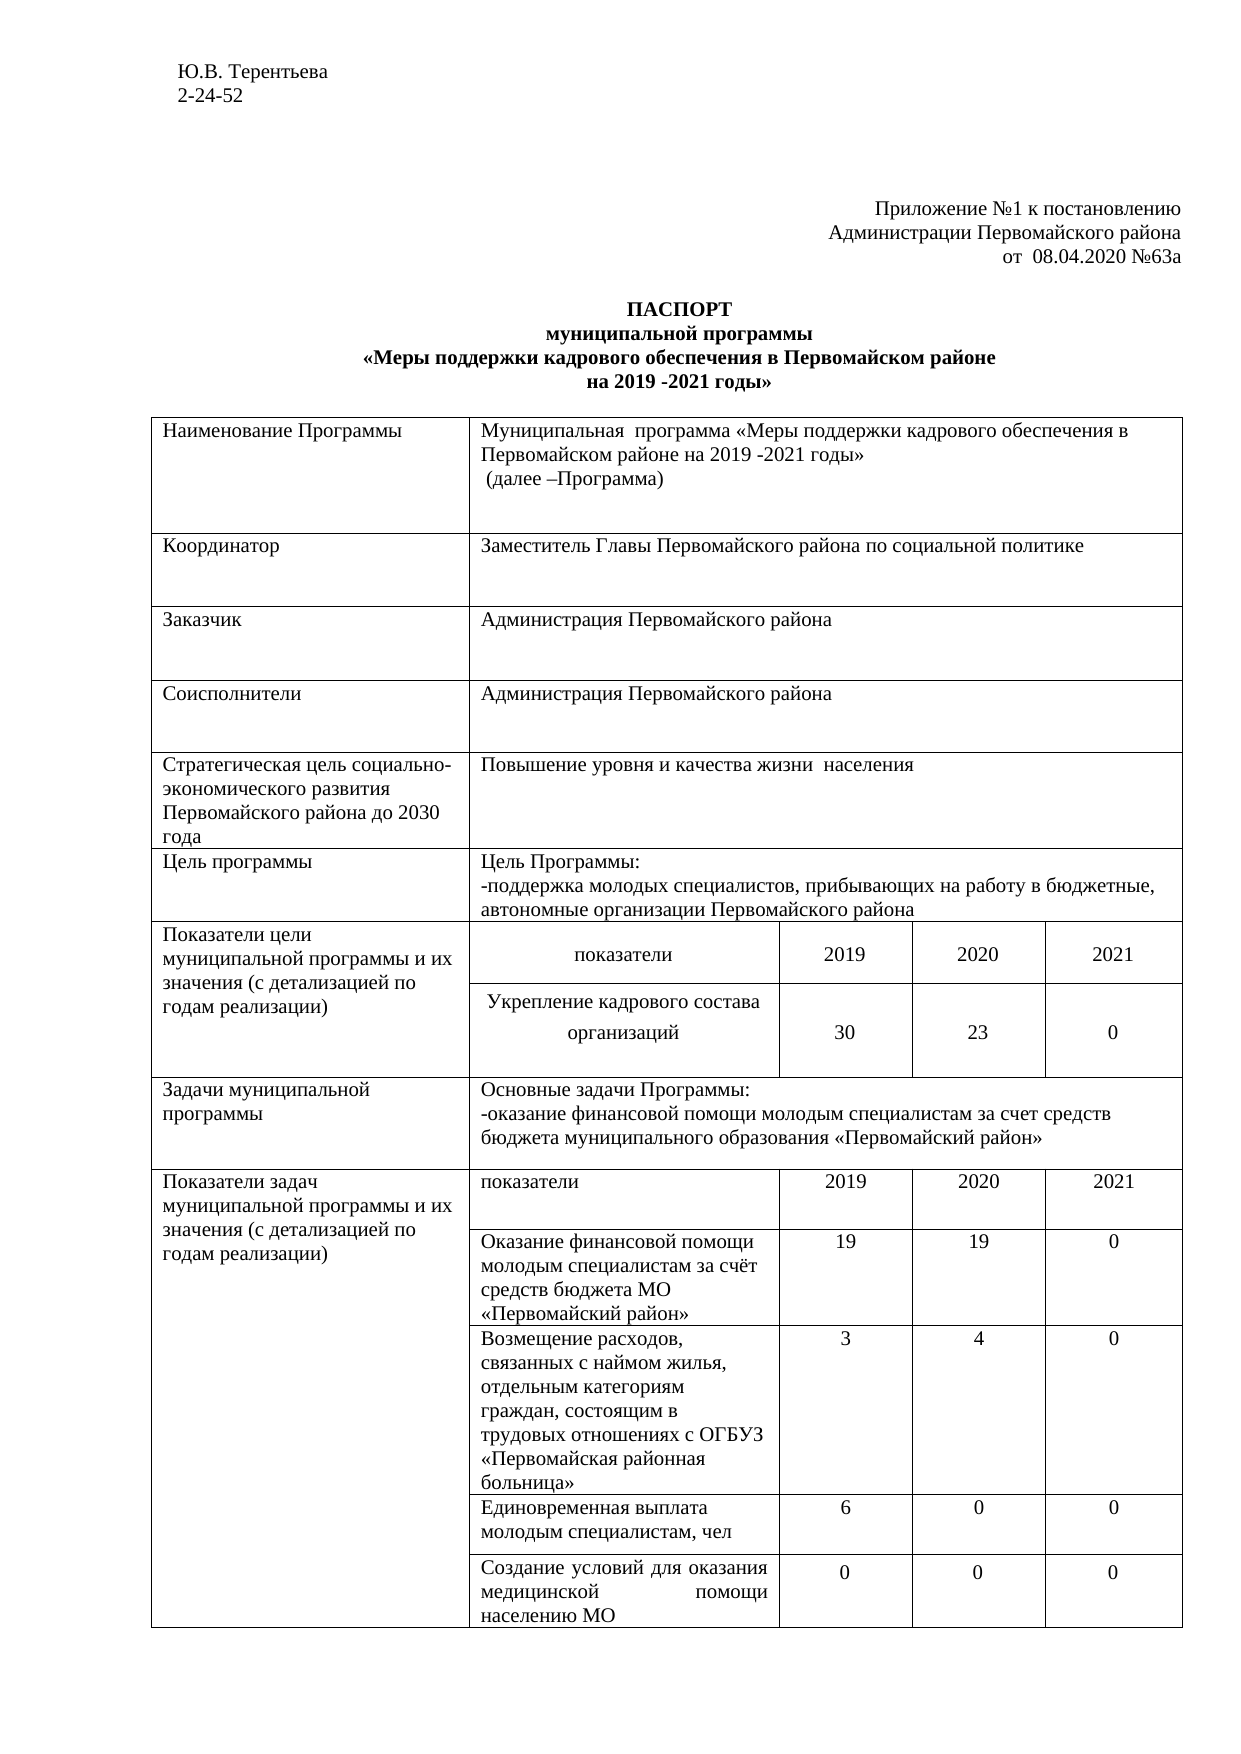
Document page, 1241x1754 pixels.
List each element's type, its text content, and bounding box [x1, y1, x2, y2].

text 2-24-52 [177, 83, 1181, 107]
table_cell Задачи муниципальной программы [152, 1078, 469, 1168]
text ПАСПОРТ [177, 297, 1181, 321]
table_cell Администрация Первомайского района [470, 607, 1182, 680]
table_cell 0 [913, 1495, 1045, 1554]
table_cell Координатор [152, 534, 469, 606]
table_cell 0 [1046, 1326, 1182, 1494]
text на 2019 -2021 годы» [177, 369, 1181, 393]
table_cell Стратегическая цель социально-экономического развития Первомайского района до 2030 года [152, 753, 469, 848]
table_cell 0 [1046, 1495, 1182, 1554]
text муниципальной программы [177, 321, 1181, 345]
table_cell Единовременная выплата молодым специалистам, чел [470, 1495, 779, 1554]
table_header Муниципальная программа «Меры поддержки кадрового обеспечения в Первомайском районе на 2019 -2021 годы» (далее –Программа) [470, 418, 1182, 533]
table_cell Цель Программы: -поддержка молодых специалистов, прибывающих на работу в бюджетные, автономные организации Первомайского района [470, 849, 1182, 921]
table_cell 0 [1046, 1555, 1182, 1627]
table_cell 3 [780, 1326, 912, 1494]
table_cell Администрация Первомайского района [470, 681, 1182, 752]
table_cell 0 [1046, 1230, 1182, 1325]
table_cell Повышение уровня и качества жизни населения [470, 753, 1182, 848]
table_cell 2020 [913, 1170, 1045, 1228]
table_header Наименование Программы [152, 418, 469, 533]
table_cell 19 [913, 1230, 1045, 1325]
text «Меры поддержки кадрового обеспечения в Первомайском районе [177, 345, 1181, 369]
table_cell Основные задачи Программы: -оказание финансовой помощи молодым специалистам за счет средств бюджета муниципального образования «Первомайский район» [470, 1078, 1182, 1168]
table_cell Цель программы [152, 849, 469, 921]
table_cell 19 [780, 1230, 912, 1325]
table_cell 0 [780, 1555, 912, 1627]
table_cell 2019 [780, 1170, 912, 1228]
text Приложение №1 к постановлению [177, 196, 1181, 220]
table_cell 2019 [780, 922, 912, 983]
table_cell 6 [780, 1495, 912, 1554]
text Ю.В. Терентьева [177, 59, 1181, 83]
table_cell Создание условий для оказания медицинской помощи населению МО [470, 1555, 779, 1627]
table_cell 2021 [1046, 1170, 1182, 1228]
table_cell Соисполнители [152, 681, 469, 752]
table_cell 0 [1046, 984, 1182, 1076]
table_cell показатели [470, 922, 779, 983]
table_cell 2020 [913, 922, 1045, 983]
table_cell 4 [913, 1326, 1045, 1494]
table_cell Возмещение расходов, связанных с наймом жилья, отдельным категориям граждан, состоящим в трудовых отношениях с ОГБУЗ «Первомайская районная больница» [470, 1326, 779, 1494]
text Администрации Первомайского района [177, 220, 1181, 244]
table_cell Показатели цели муниципальной программы и их значения (с детализацией по годам реализации) [152, 922, 469, 1076]
table_cell Заместитель Главы Первомайского района по социальной политике [470, 534, 1182, 606]
table_cell 30 [780, 984, 912, 1076]
table_cell 23 [913, 984, 1045, 1076]
table_cell 0 [913, 1555, 1045, 1627]
text от 08.04.2020 №63а [177, 244, 1181, 268]
table_cell Заказчик [152, 607, 469, 680]
table_cell показатели [470, 1170, 779, 1228]
table_cell Укрепление кадрового состава организаций [470, 984, 779, 1076]
table_cell Показатели задач муниципальной программы и их значения (с детализацией по годам реализации) [152, 1170, 469, 1627]
table_cell Оказание финансовой помощи молодым специалистам за счёт средств бюджета МО «Первомайский район» [470, 1230, 779, 1325]
table_cell 2021 [1046, 922, 1182, 983]
